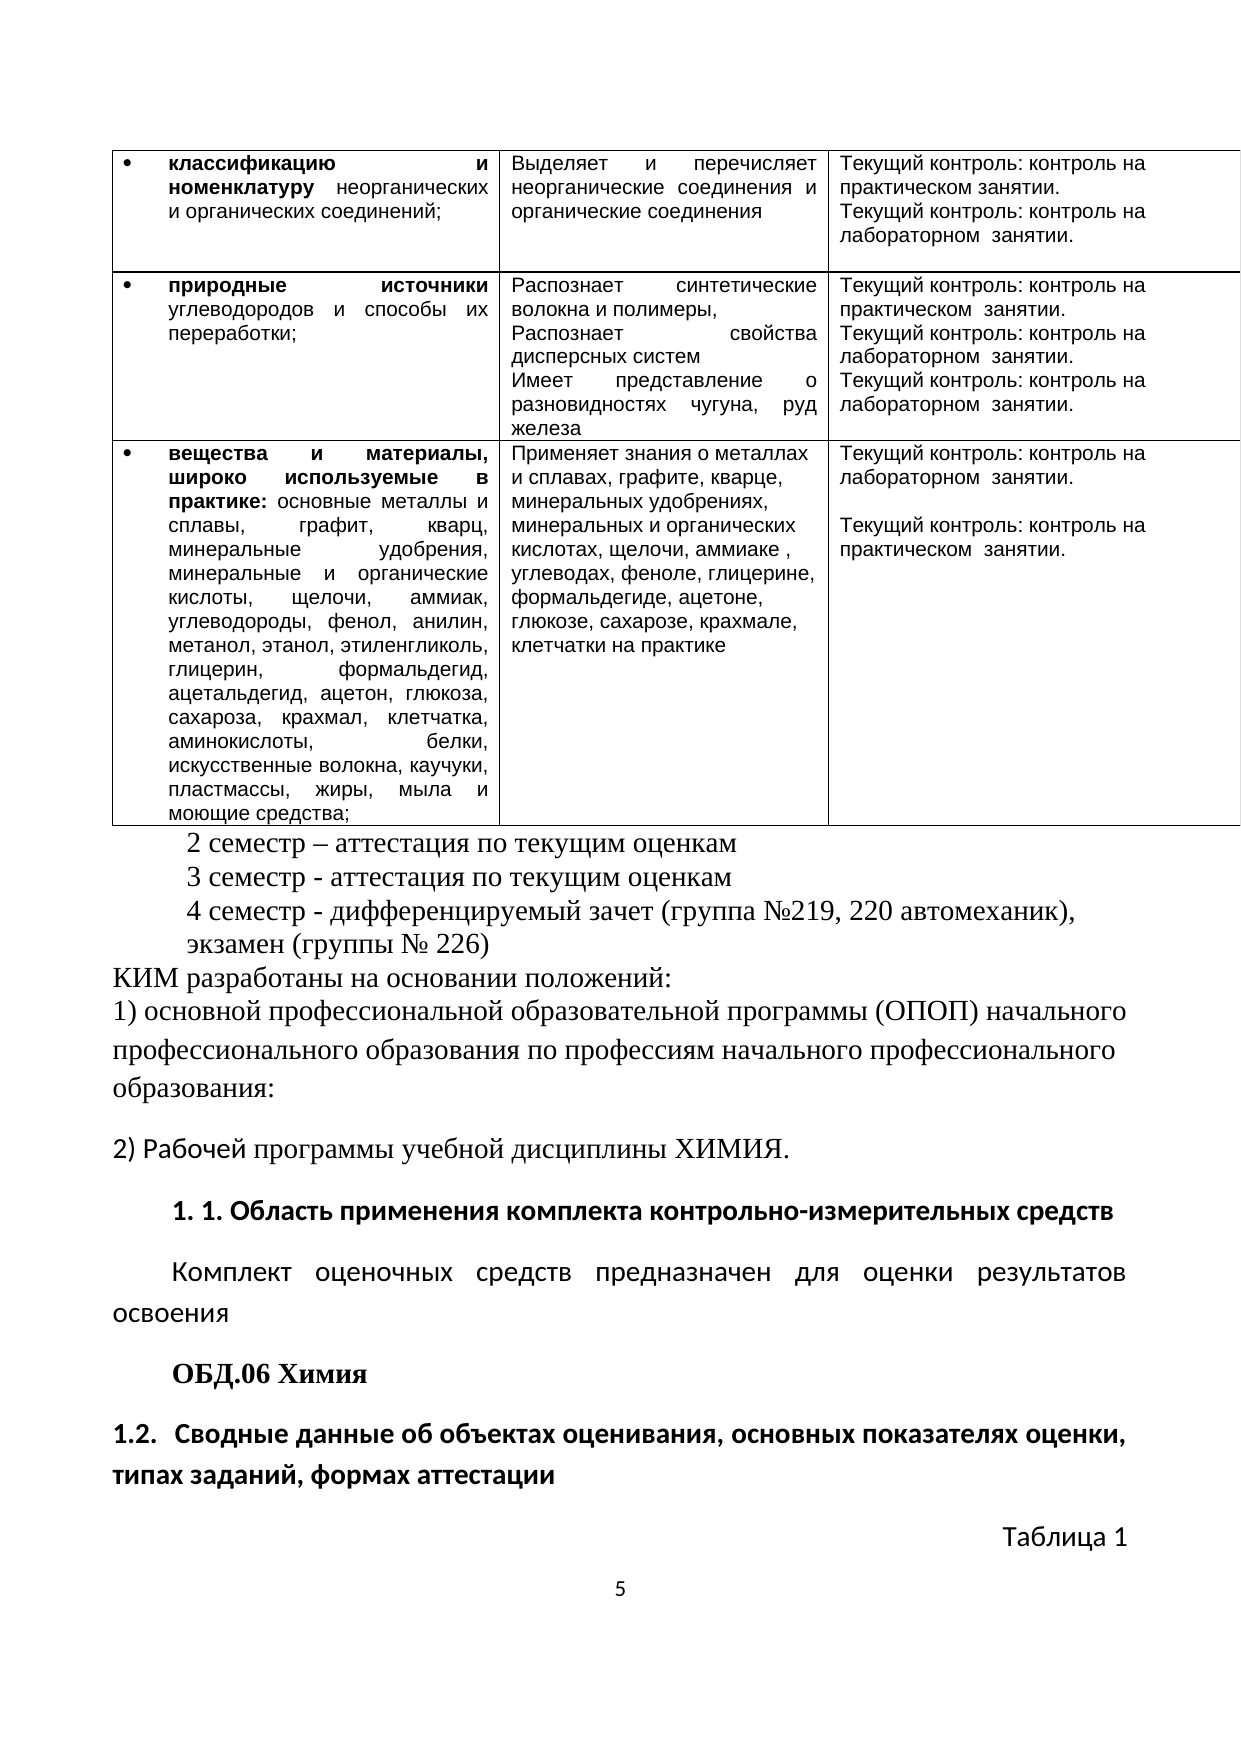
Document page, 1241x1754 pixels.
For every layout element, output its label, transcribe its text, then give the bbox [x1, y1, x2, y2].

text ОБД.06 Химия [112, 1356, 1128, 1389]
text 3 семестр - аттестация по текущим оценкам [112, 859, 1128, 893]
text 4 семестр - дифференцируемый зачет (группа №219, 220 автомеханик), [112, 893, 1128, 926]
text 2 семестр – аттестация по текущим оценкам [112, 826, 1128, 859]
text 1. 1. Область применения комплекта контрольно-измерительных средств [112, 1192, 1128, 1227]
text 1.2. Сводные данные об объектах оценивания, основных показателях оценки, типах заданий, формах аттестации [112, 1415, 1128, 1492]
table_cell Текущий контроль: контроль на практическом занятии. Текущий контроль: контроль на лабораторном занятии. Текущий контроль: контроль на лабораторном занятии. [829, 273, 1240, 440]
table_cell вещества и материалы, широко используемые в практике: основные металлы и сплавы, графит, кварц, минеральные удобрения, минеральные и органические кислоты, щелочи, аммиак, углеводороды, фенол, анилин, метанол, этанол, этиленгликоль, глицерин, формальдегид, ацетальдегид, ацетон, глюкоза, сахароза, крахмал, клетчатка, аминокислоты, белки, искусственные волокна, каучуки, пластмассы, жиры, мыла и моющие средства; [113, 441, 499, 824]
text 1) основной профессиональной образовательной программы (ОПОП) начального профессионального образования по профессиям начального профессионального образования: [112, 993, 1128, 1104]
table_cell классификацию и номенклатуру неорганических и органических соединений; [113, 151, 499, 271]
table_cell Текущий контроль: контроль на практическом занятии. Текущий контроль: контроль на лабораторном занятии. [829, 151, 1240, 271]
table_cell Распознает синтетические волокна и полимеры, Распознает свойства дисперсных систем Имеет представление о разновидностях чугуна, руд железа [500, 273, 828, 440]
text Таблица 1 [112, 1518, 1128, 1554]
table_cell природные источники углеводородов и способы их переработки; [113, 273, 499, 440]
text экзамен (группы № 226) [112, 926, 1128, 960]
text 2) Рабочей программы учебной дисциплины ХИМИЯ. [112, 1130, 1128, 1165]
table_cell Текущий контроль: контроль на лабораторном занятии. Текущий контроль: контроль на практическом занятии. [829, 441, 1240, 824]
table_cell Применяет знания о металлах и сплавах, графите, кварце, минеральных удобрениях, минеральных и органических кислотах, щелочи, аммиаке , углеводах, феноле, глицерине, формальдегиде, ацетоне, глюкозе, сахарозе, крахмале, клетчатки на практике [500, 441, 828, 824]
text Комплект оценочных средств предназначен для оценки результатов освоения [112, 1253, 1128, 1330]
table_cell Выделяет и перечисляет неорганические соединения и органические соединения [500, 151, 828, 271]
text КИМ разработаны на основании положений: [112, 960, 1128, 993]
